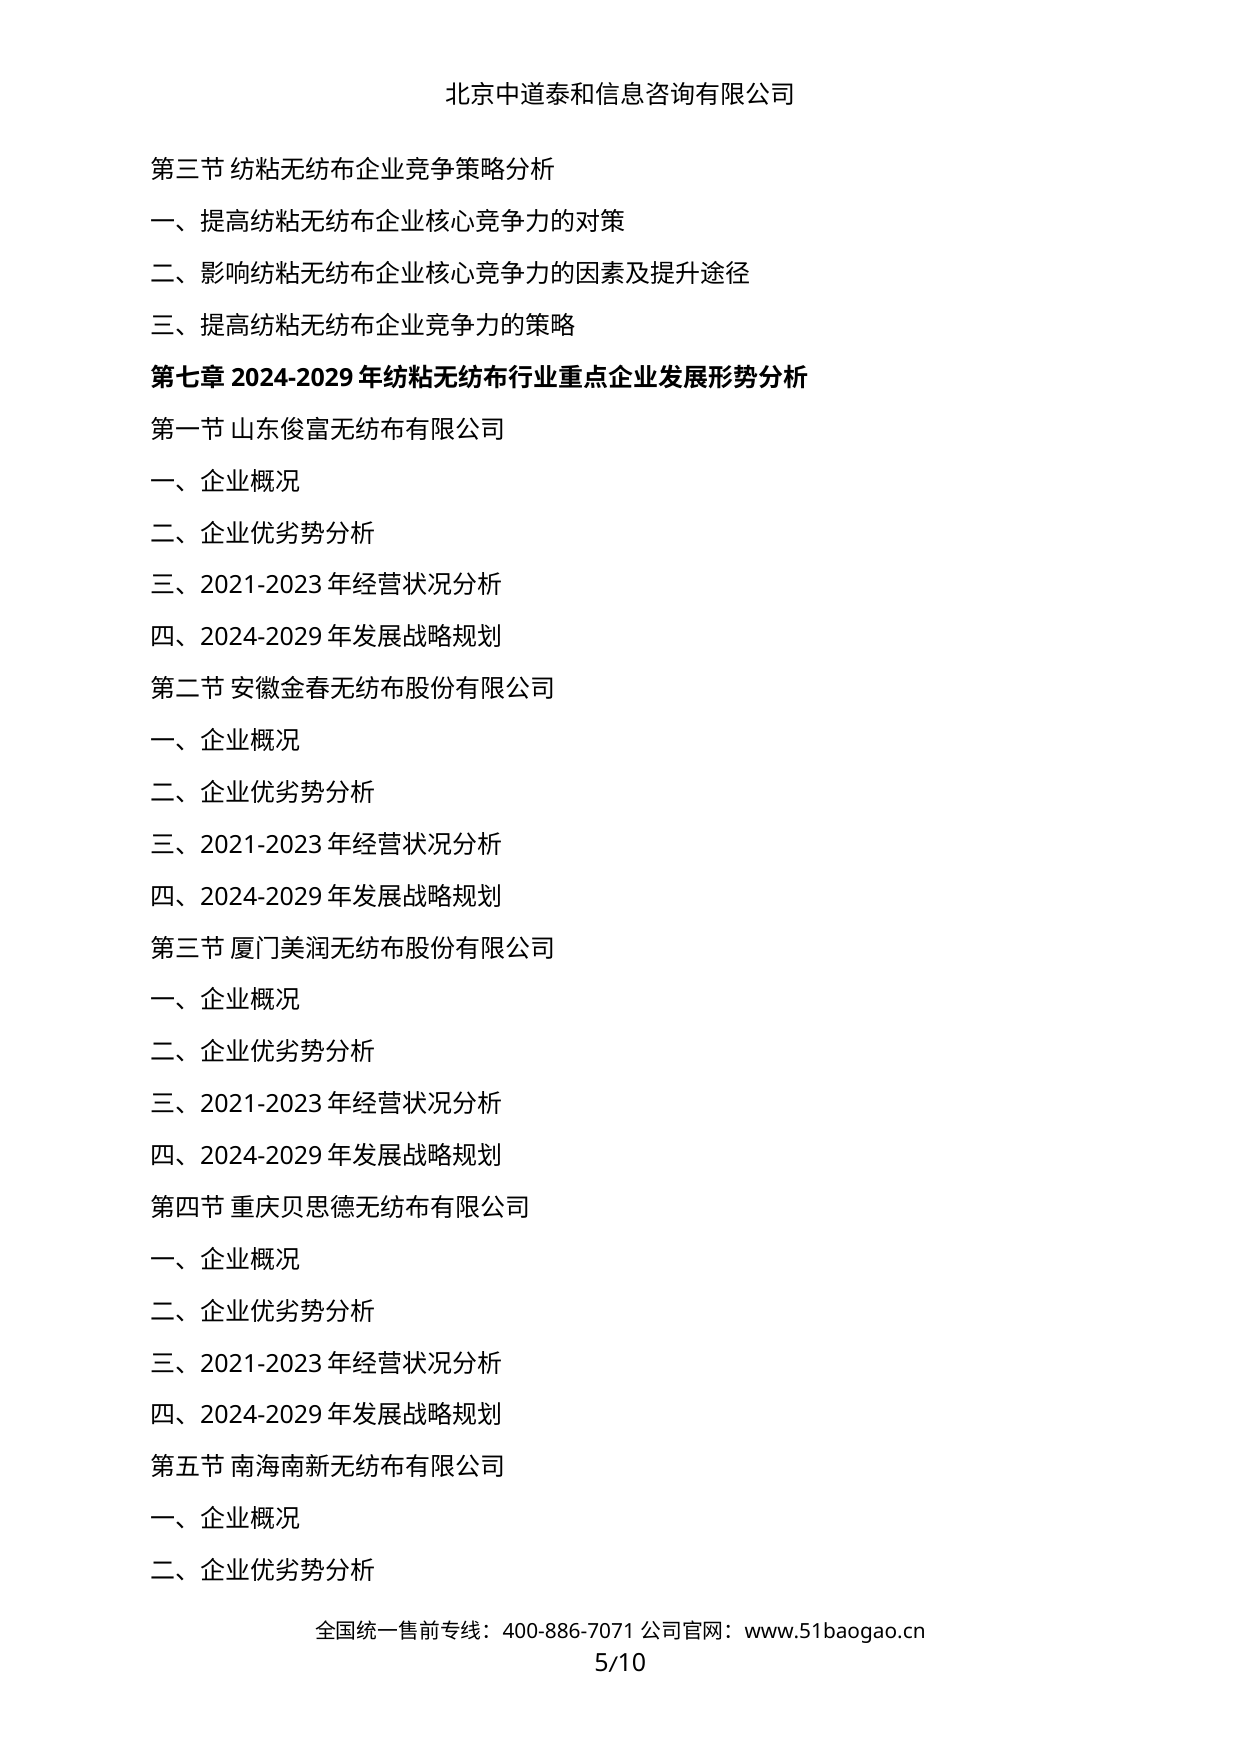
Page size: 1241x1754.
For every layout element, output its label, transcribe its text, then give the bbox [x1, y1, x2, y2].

text 三、2021-2023年经营状况分析 [150, 1084, 1090, 1120]
text 一、企业概况 [150, 461, 1090, 497]
text 四、2024-2029年发展战略规划 [150, 876, 1090, 912]
text 三、2021-2023年经营状况分析 [150, 1343, 1090, 1379]
text 第五节 南海南新无纺布有限公司 [150, 1447, 1090, 1483]
text 四、2024-2029年发展战略规划 [150, 1395, 1090, 1431]
text 二、企业优劣势分析 [150, 772, 1090, 809]
text 第二节 安徽金春无纺布股份有限公司 [150, 669, 1090, 705]
text 二、企业优劣势分析 [150, 1551, 1090, 1587]
text 三、2021-2023年经营状况分析 [150, 565, 1090, 601]
text 第三节 纺粘无纺布企业竞争策略分析 [150, 150, 1090, 186]
text 一、提高纺粘无纺布企业核心竞争力的对策 [150, 202, 1090, 238]
text 三、2021-2023年经营状况分析 [150, 824, 1090, 861]
text 四、2024-2029年发展战略规划 [150, 617, 1090, 653]
text 二、企业优劣势分析 [150, 1032, 1090, 1068]
text 二、企业优劣势分析 [150, 1291, 1090, 1327]
text 一、企业概况 [150, 980, 1090, 1016]
text 第一节 山东俊富无纺布有限公司 [150, 409, 1090, 446]
text 一、企业概况 [150, 1239, 1090, 1276]
text 第四节 重庆贝思德无纺布有限公司 [150, 1187, 1090, 1224]
text 四、2024-2029年发展战略规划 [150, 1136, 1090, 1172]
text 三、提高纺粘无纺布企业竞争力的策略 [150, 306, 1090, 342]
text 一、企业概况 [150, 721, 1090, 757]
text 一、企业概况 [150, 1499, 1090, 1535]
text 第七章 2024-2029年纺粘无纺布行业重点企业发展形势分析 [150, 357, 1090, 394]
text 第三节 厦门美润无纺布股份有限公司 [150, 928, 1090, 964]
text 二、影响纺粘无纺布企业核心竞争力的因素及提升途径 [150, 254, 1090, 290]
text 二、企业优劣势分析 [150, 513, 1090, 549]
